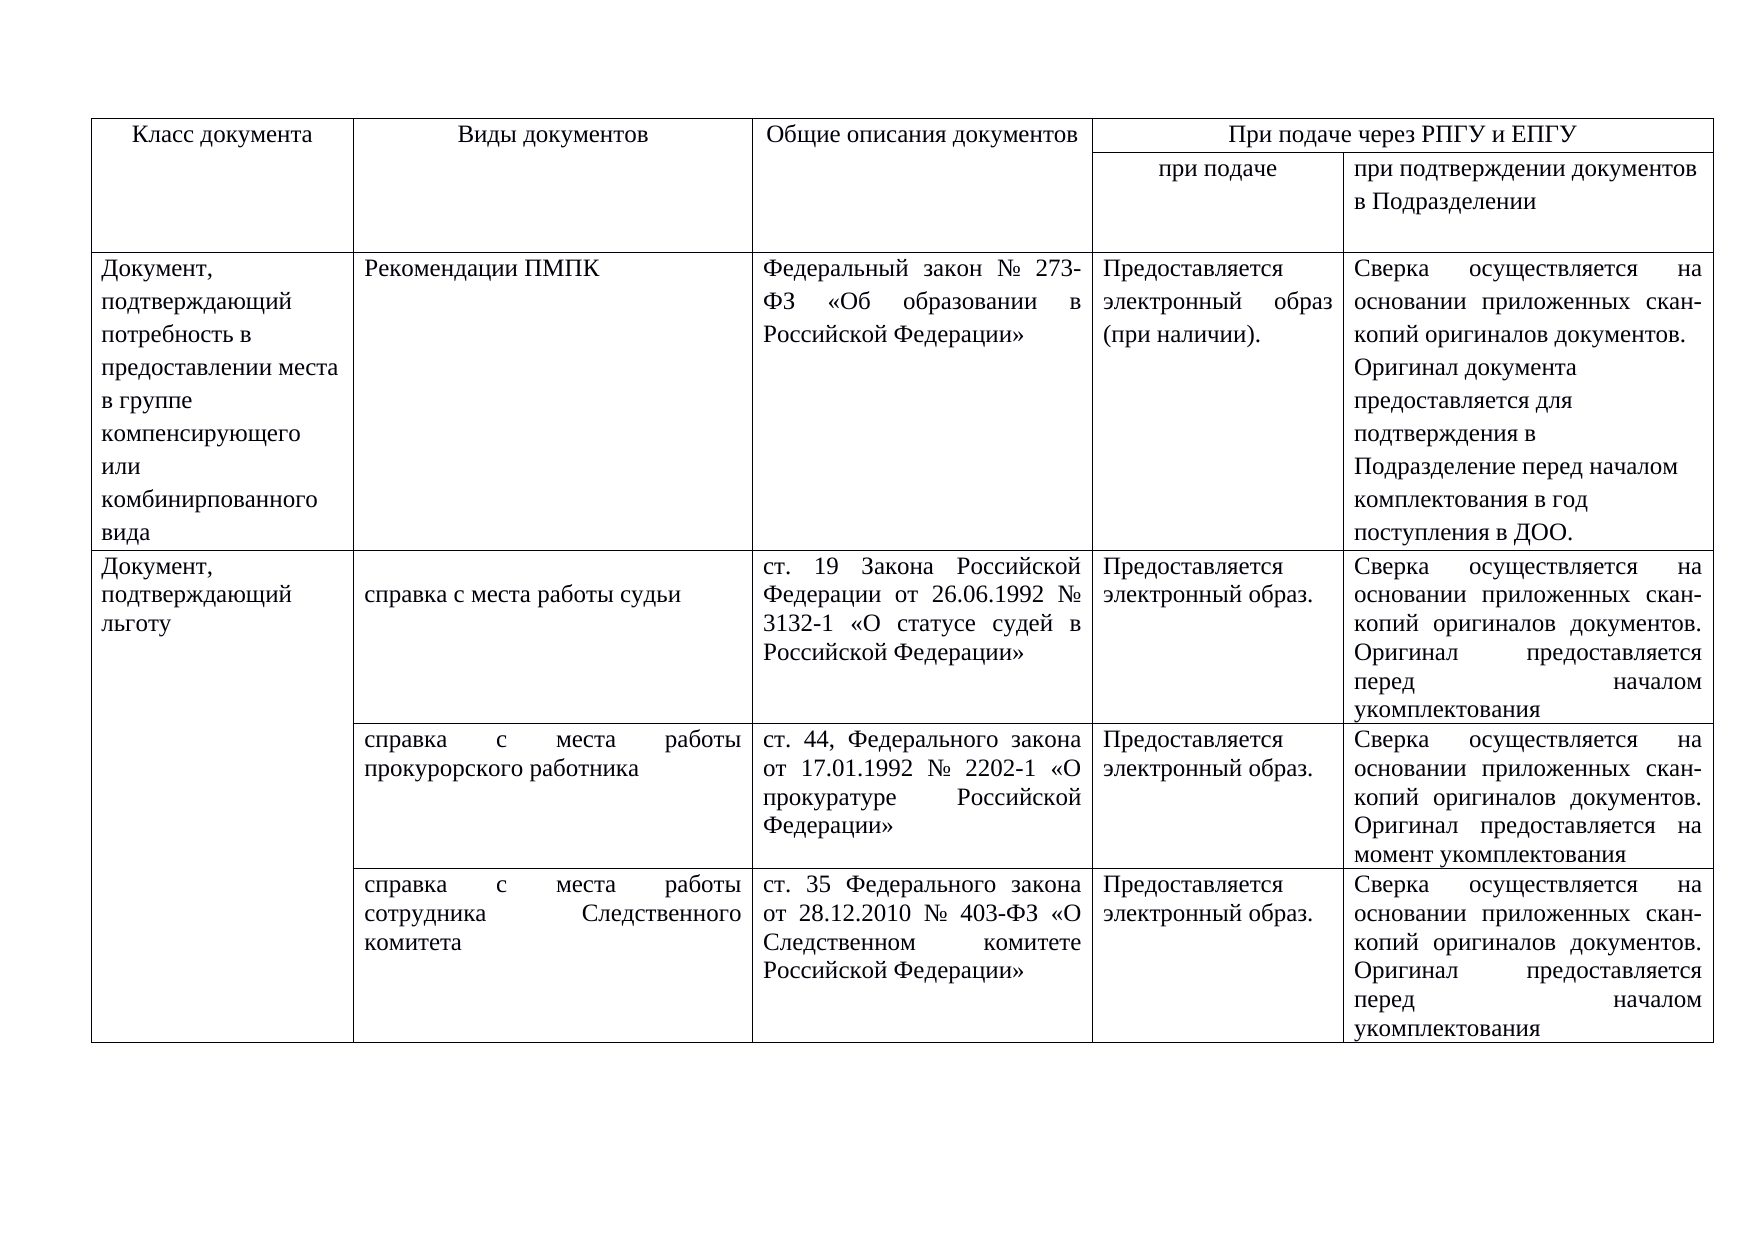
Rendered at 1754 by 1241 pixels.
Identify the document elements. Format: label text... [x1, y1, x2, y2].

table_cell Документ, подтверждающий потребность в предоставлении места в группе компенсирующего или комбинирпованного вида [92, 253, 353, 550]
table_header Класс документа [92, 119, 353, 252]
table_cell при подаче [1093, 153, 1343, 252]
table_header Виды документов [354, 119, 752, 252]
table_header Общие описания документов [753, 119, 1092, 252]
table_cell Предоставляется электронный образ. [1093, 551, 1343, 723]
table_cell Рекомендации ПМПК [354, 253, 752, 550]
table_header При подаче через РПГУ и ЕПГУ [1093, 119, 1713, 152]
table_cell Сверка осуществляется на основании приложенных скан-копий оригиналов документов. Оригинал документа предоставляется для подтверждения в Подразделение перед началом комплектования в год поступления в ДОО. [1344, 253, 1713, 550]
table_cell Предоставляется электронный образ. [1093, 724, 1343, 868]
table_cell Предоставляется электронный образ (при наличии). [1093, 253, 1343, 550]
table_cell справка с места работы прокурорского работника [354, 724, 752, 868]
table_cell Федеральный закон № 273-ФЗ «Об образовании в Российской Федерации» [753, 253, 1092, 550]
table_cell справка с места работы сотрудника Следственного комитета [354, 869, 752, 1042]
table_cell ст. 35 Федерального закона от 28.12.2010 № 403-ФЗ «О Следственном комитете Российской Федерации» [753, 869, 1092, 1042]
table_cell Сверка осуществляется на основании приложенных скан-копий оригиналов документов. Оригинал предоставляется на момент укомплектования [1344, 724, 1713, 868]
table_cell справка с места работы судьи [354, 551, 752, 723]
table_cell ст. 19 Закона Российской Федерации от 26.06.1992 № 3132-1 «О статусе судей в Российской Федерации» [753, 551, 1092, 723]
table_cell Документ, подтверждающий льготу [92, 551, 353, 1042]
table_cell Предоставляется электронный образ. [1093, 869, 1343, 1042]
table_cell ст. 44, Федерального закона от 17.01.1992 № 2202-1 «О прокуратуре Российской Федерации» [753, 724, 1092, 868]
table_cell при подтверждении документов в Подразделении [1344, 153, 1713, 252]
table_cell Сверка осуществляется на основании приложенных скан-копий оригиналов документов. Оригинал предоставляется перед началом укомплектования [1344, 551, 1713, 723]
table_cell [1344, 869, 1713, 1042]
